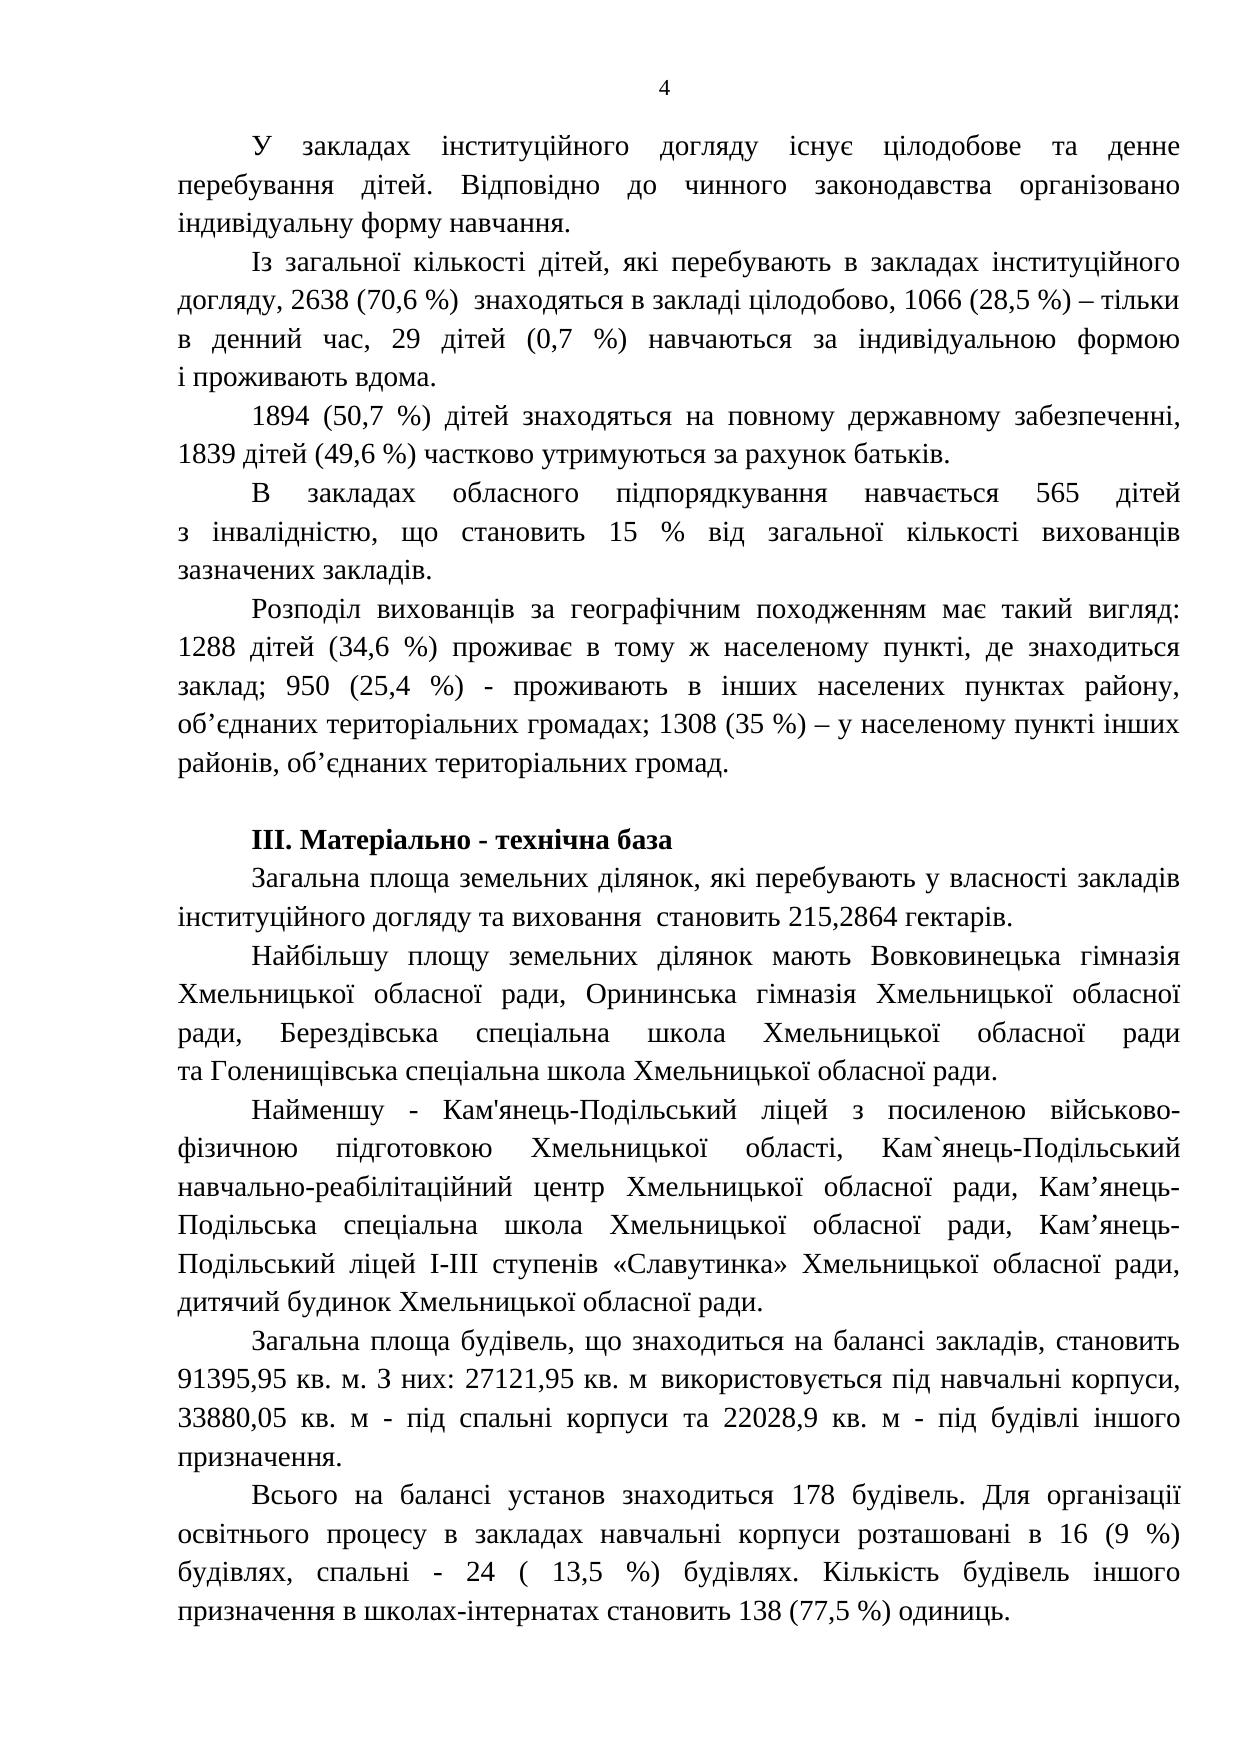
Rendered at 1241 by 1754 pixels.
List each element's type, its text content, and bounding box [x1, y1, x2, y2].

text Розподіл вихованців за географічним походженням має такий вигляд: 1288 дітей (34,6 %) проживає в тому ж населеному пункті, де знаходиться заклад; 950 (25,4 %) - проживають в інших населених пунктах району, об’єднаних територіальних громадах; 1308 (35 %) – у населеному пункті інших районів, об’єднаних територіальних громад. [177, 591, 1181, 778]
text Всього на балансі установ знаходиться 178 будівель. Для організації освітнього процесу в закладах навчальні корпуси розташовані в 16 (9 %) будівлях, спальні - 24 ( 13,5 %) будівлях. Кількість будівель іншого призначення в школах-інтернатах становить 138 (77,5 %) одиниць. [177, 1477, 1181, 1626]
text Найменшу - Кам'янець-Подільський ліцей з посиленою військово-фізичною підготовкою Хмельницької області, Кам`янець-Подільський навчально-реабілітаційний центр Хмельницької обласної ради, Кам’янець-Подільська спеціальна школа Хмельницької обласної ради, Кам’янець-Подільський ліцей І-ІІІ ступенів «Славутинка» Хмельницької обласної ради, дитячий будинок Хмельницької обласної ради. [177, 1092, 1181, 1318]
text ІІІ. Матеріально - технічна база [177, 822, 1181, 856]
text В закладах обласного підпорядкування навчається 565 дітей з інвалідністю, що становить 15 % від загальної кількості вихованців зазначених закладів. [177, 475, 1181, 586]
text 1894 (50,7 %) дітей знаходяться на повному державному забезпеченні, 1839 дітей (49,6 %) частково утримуються за рахунок батьків. [177, 398, 1181, 470]
text Загальна площа будівель, що знаходиться на балансі закладів, становить 91395,95 кв. м. З них: 27121,95 кв. м використовується під навчальні корпуси, 33880,05 кв. м - під спальні корпуси та 22028,9 кв. м - під будівлі іншого призначення. [177, 1323, 1181, 1472]
text У закладах інституційного догляду існує цілодобове та денне перебування дітей. Відповідно до чинного законодавства організовано індивідуальну форму навчання. [177, 128, 1181, 239]
text Із загальної кількості дітей, які перебувають в закладах інституційного догляду, 2638 (70,6 %) знаходяться в закладі цілодобово, 1066 (28,5 %) – тільки в денний час, 29 дітей (0,7 %) навчаються за індивідуальною формою і проживають вдома. [177, 244, 1181, 393]
text Найбільшу площу земельних ділянок мають Вовковинецька гімназія Хмельницької обласної ради, Орининська гімназія Хмельницької обласної ради, Берездівська спеціальна школа Хмельницької обласної ради та Голенищівська спеціальна школа Хмельницької обласної ради. [177, 938, 1181, 1087]
text Загальна площа земельних ділянок, які перебувають у власності закладів інституційного догляду та виховання становить 215,2864 гектарів. [177, 861, 1181, 933]
